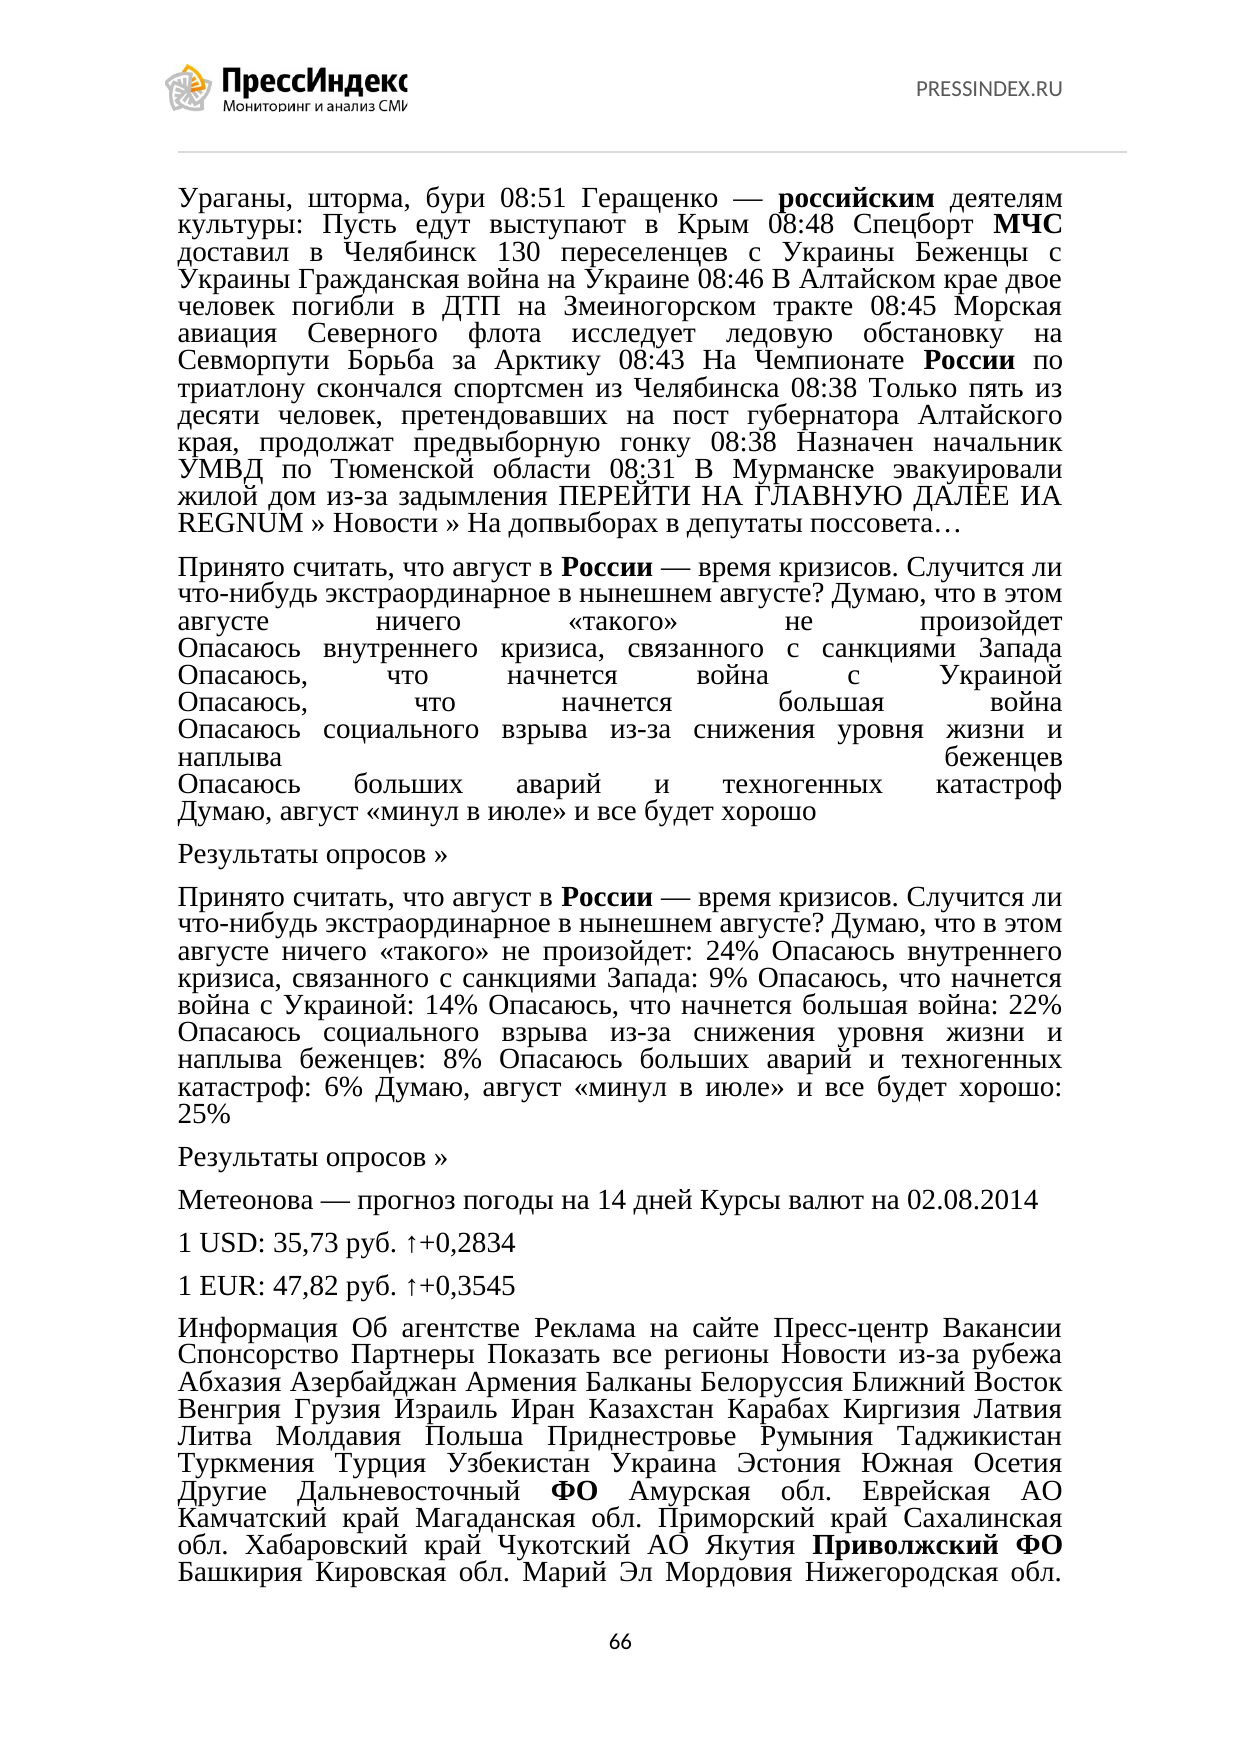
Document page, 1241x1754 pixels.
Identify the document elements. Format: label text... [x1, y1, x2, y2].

text 1 EUR: 47,82 руб. ↑+0,3545 [177, 1273, 1063, 1300]
text Результаты опросов » [177, 1145, 1063, 1172]
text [177, 1316, 1063, 1588]
picture [163, 64, 408, 111]
text Метеонова — прогноз погоды на 14 дней Курсы валют на 02.08.2014 [177, 1188, 1063, 1215]
text 1 USD: 35,73 руб. ↑+0,2834 [177, 1231, 1063, 1258]
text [177, 186, 1063, 539]
text Принято считать, что август в России — время кризисов. Случится ли что-нибудь экстраординарное в нынешнем августе? Думаю, что в этом августе ничего «такого» не произойдет Опасаюсь внутреннего кризиса, связанного с санкциями Запада Опасаюсь, что начнется война с Украиной Опасаюсь, что начнется большая война Опасаюсь социального взрыва из-за снижения уровня жизни и наплыва беженцев Опасаюсь больших аварий и техногенных катастроф Думаю, август «минул в июле» и все будет хорошо [177, 555, 1063, 827]
text Принято считать, что август в России — время кризисов. Случится ли что-нибудь экстраординарное в нынешнем августе? Думаю, что в этом августе ничего «такого» не произойдет: 24% Опасаюсь внутреннего кризиса, связанного с санкциями Запада: 9% Опасаюсь, что начнется война с Украиной: 14% Опасаюсь, что начнется большая война: 22% Опасаюсь социального взрыва из-за снижения уровня жизни и наплыва беженцев: 8% Опасаюсь больших аварий и техногенных катастроф: 6% Думаю, август «минул в июле» и все будет хорошо: 25% [177, 885, 1063, 1129]
text Результаты опросов » [177, 842, 1063, 869]
